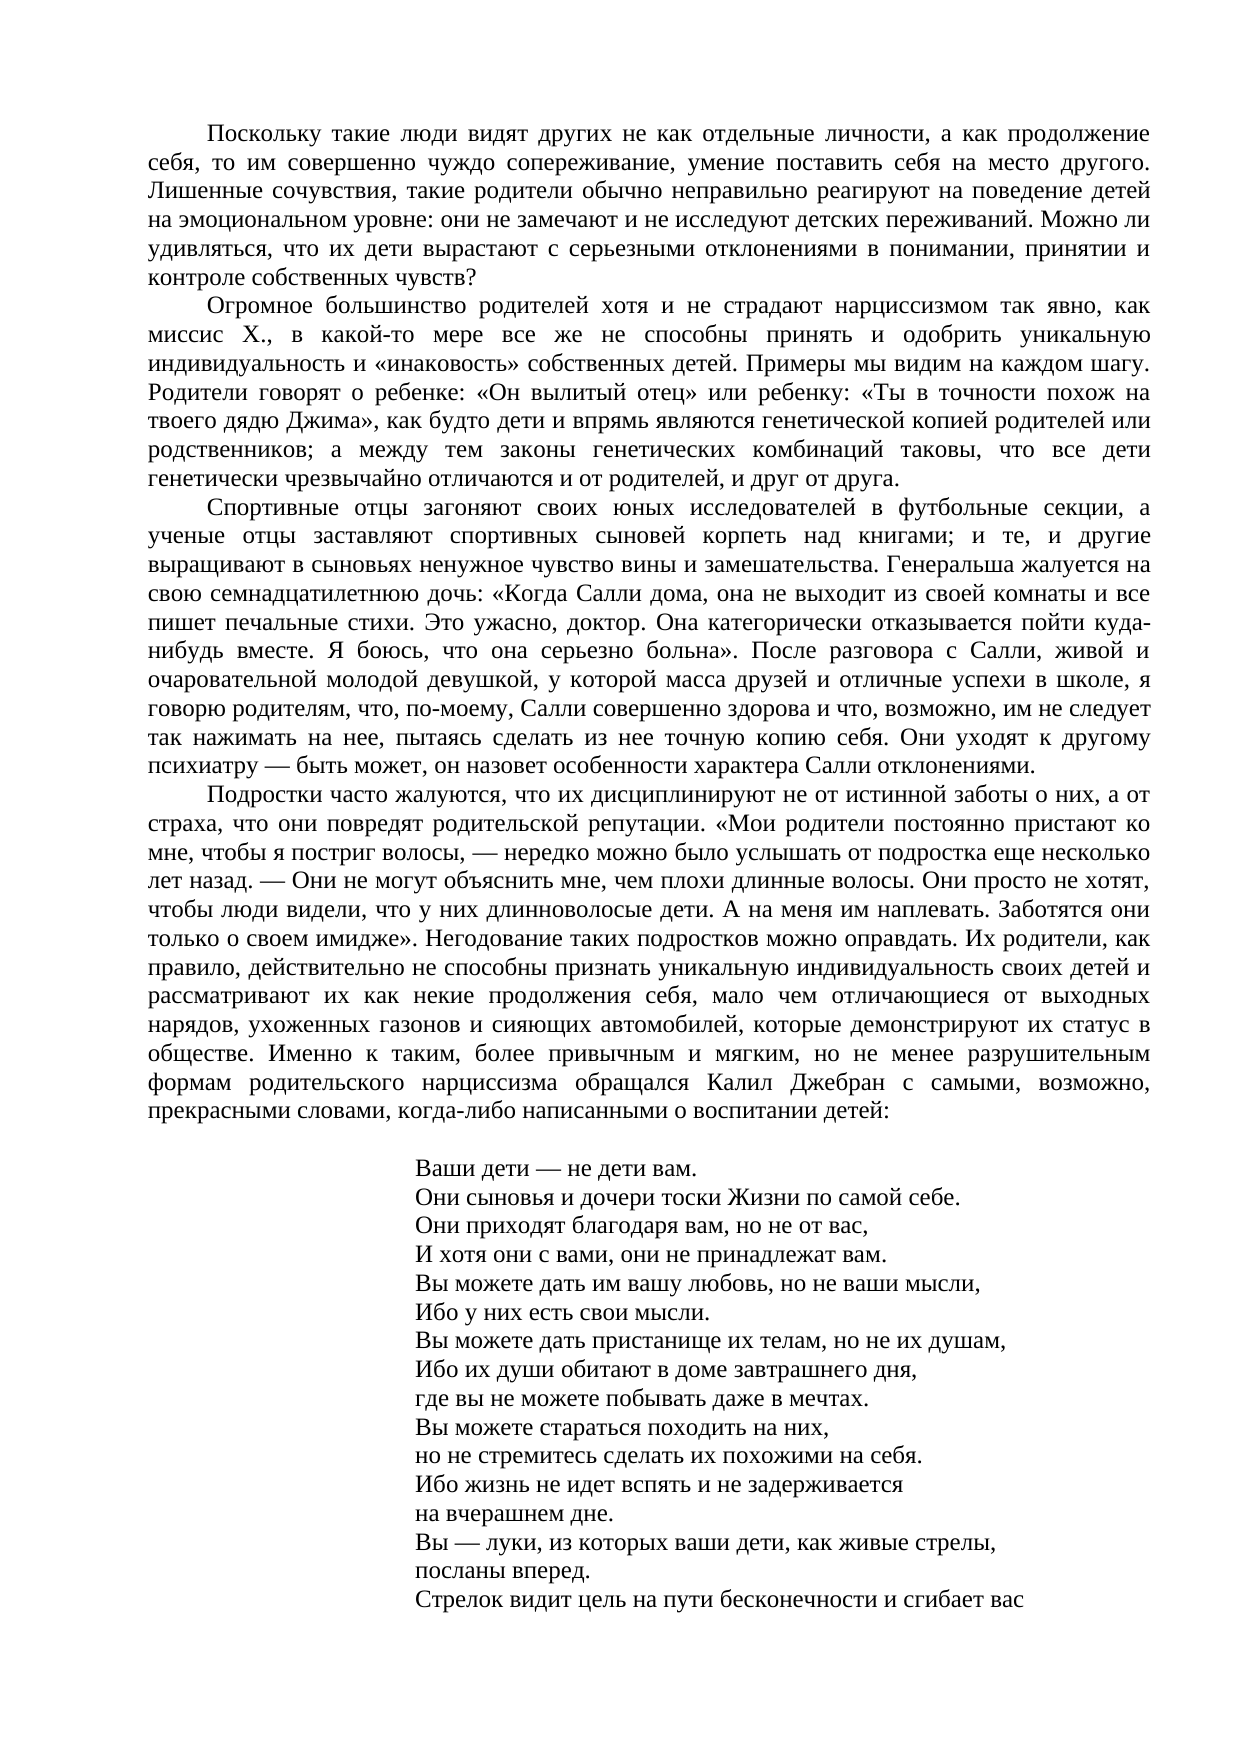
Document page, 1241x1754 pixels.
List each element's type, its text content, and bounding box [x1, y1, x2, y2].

text посланы вперед. [356, 1556, 1089, 1584]
text Поскольку такие люди видят других не как отдельные личности, а как продолжение себя, то им совершенно чуждо сопереживание, умение поставить себя на место другого. Лишенные сочувствия, такие родители обычно неправильно реагируют на поведение детей на эмоциональном уровне: они не замечают и не исследуют детских переживаний. Можно ли удивляться, что их дети вырастают с серьезными отклонениями в понимании, принятии и контроле собственных чувств? [148, 118, 1152, 291]
text на вчерашнем дне. [356, 1498, 1089, 1527]
text Вы можете дать им вашу любовь, но не ваши мысли, [356, 1268, 1089, 1297]
text Они приходят благодаря вам, но не от вас, [356, 1211, 1089, 1239]
text Спортивные отцы загоняют своих юных исследователей в футбольные секции, а ученые отцы заставляют спортивных сыновей корпеть над книгами; и те, и другие выращивают в сыновьях ненужное чувство вины и замешательства. Генеральша жалуется на свою семнадцатилетнюю дочь: «Когда Салли дома, она не выходит из своей комнаты и все пишет печальные стихи. Это ужасно, доктор. Она категорически отказывается пойти куда-нибудь вместе. Я боюсь, что она серьезно больна». После разговора с Салли, живой и очаровательной молодой девушкой, у которой масса друзей и отличные успехи в школе, я говорю родителям, что, по-моему, Салли совершенно здорова и что, возможно, им не следует так нажимать на нее, пытаясь сделать из нее точную копию себя. Они уходят к другому психиатру — быть может, он назовет особенности характера Салли отклонениями. [148, 492, 1152, 779]
text Ибо их души обитают в доме завтрашнего дня, [356, 1354, 1089, 1383]
text Вы — луки, из которых ваши дети, как живые стрелы, [356, 1527, 1089, 1556]
text Вы можете стараться походить на них, [356, 1412, 1089, 1441]
text Подростки часто жалуются, что их дисциплинируют не от истинной заботы о них, а от страха, что они повредят родительской репутации. «Мои родители постоянно пристают ко мне, чтобы я постриг волосы, — нередко можно было услышать от подростка еще несколько лет назад. — Они не могут объяснить мне, чем плохи длинные волосы. Они просто не хотят, чтобы люди видели, что у них длинноволосые дети. А на меня им наплевать. Заботятся они только о своем имидже». Негодование таких подростков можно оправдать. Их родители, как правило, действительно не способны признать уникальную индивидуальность своих детей и рассматривают их как некие продолжения себя, мало чем отличающиеся от выходных нарядов, ухоженных газонов и сияющих автомобилей, которые демонстрируют их статус в обществе. Именно к таким, более привычным и мягким, но не менее разрушительным формам родительского нарциссизма обращался Калил Джебран с самыми, возможно, прекрасными словами, когда-либо написанными о воспитании детей: [148, 779, 1152, 1124]
text Ибо жизнь не идет вспять и не задерживается [356, 1469, 1089, 1498]
text И хотя они с вами, они не принадлежат вам. [356, 1239, 1089, 1268]
text где вы не можете побывать даже в мечтах. [356, 1383, 1089, 1412]
text Ваши дети — не дети вам. [356, 1153, 1089, 1182]
text Вы можете дать пристанище их телам, но не их душам, [356, 1326, 1089, 1354]
text Ибо у них есть свои мысли. [356, 1297, 1089, 1326]
text Стрелок видит цель на пути бесконечности и сгибает вас [356, 1584, 1089, 1613]
text Они сыновья и дочери тоски Жизни по самой себе. [356, 1182, 1089, 1211]
text но не стремитесь сделать их похожими на себя. [356, 1441, 1089, 1469]
text Огромное большинство родителей хотя и не страдают нарциссизмом так явно, как миссис X., в какой-то мере все же не способны принять и одобрить уникальную индивидуальность и «инаковость» собственных детей. Примеры мы видим на каждом шагу. Родители говорят о ребенке: «Он вылитый отец» или ребенку: «Ты в точности похож на твоего дядю Джима», как будто дети и впрямь являются генетической копией родителей или родственников; а между тем законы генетических комбинаций таковы, что все дети генетически чрезвычайно отличаются и от родителей, и друг от друга. [148, 291, 1152, 492]
